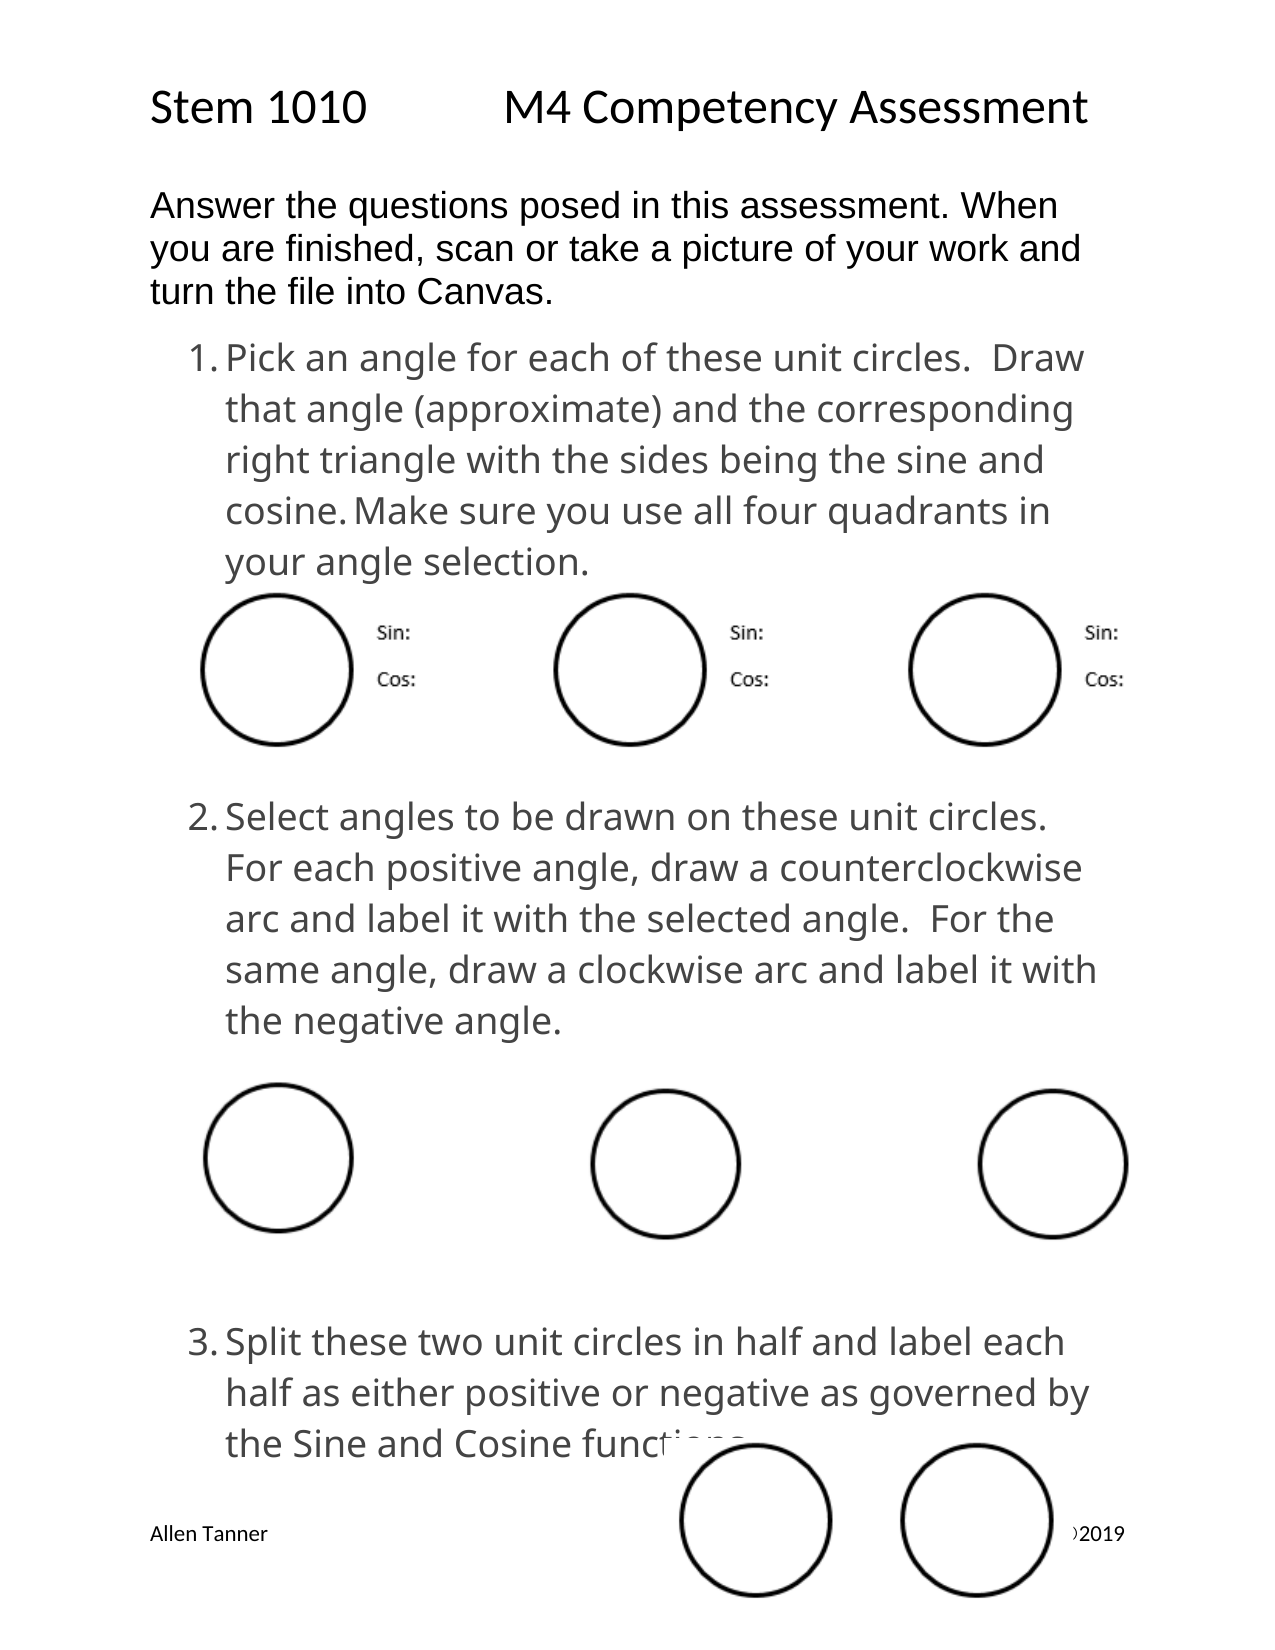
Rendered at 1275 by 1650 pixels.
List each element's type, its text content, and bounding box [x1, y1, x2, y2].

list Select angles to be drawn on these unit circles. For each positive angle, draw a counterclockwise arc and label it with the selected angle. For the same angle, draw a clockwise arc and label it with the negative angle. [187, 790, 1125, 1046]
list Split these two unit circles in half and label each half as either positive or negative as governed by the Sine and Cosine functions. [187, 1315, 1125, 1468]
text Answer the questions posed in this assessment. When you are finished, scan or take a picture of your work and turn the file into Canvas. [150, 183, 1125, 312]
list Pick an angle for each of these unit circles. Draw that angle (approximate) and the corresponding right triangle with the sides being the sine and cosine. Make sure you use all four quadrants in your angle selection. [187, 331, 1125, 586]
picture [186, 587, 1161, 758]
picture [886, 1438, 1074, 1609]
picture [664, 1438, 852, 1609]
picture [185, 1072, 1161, 1269]
